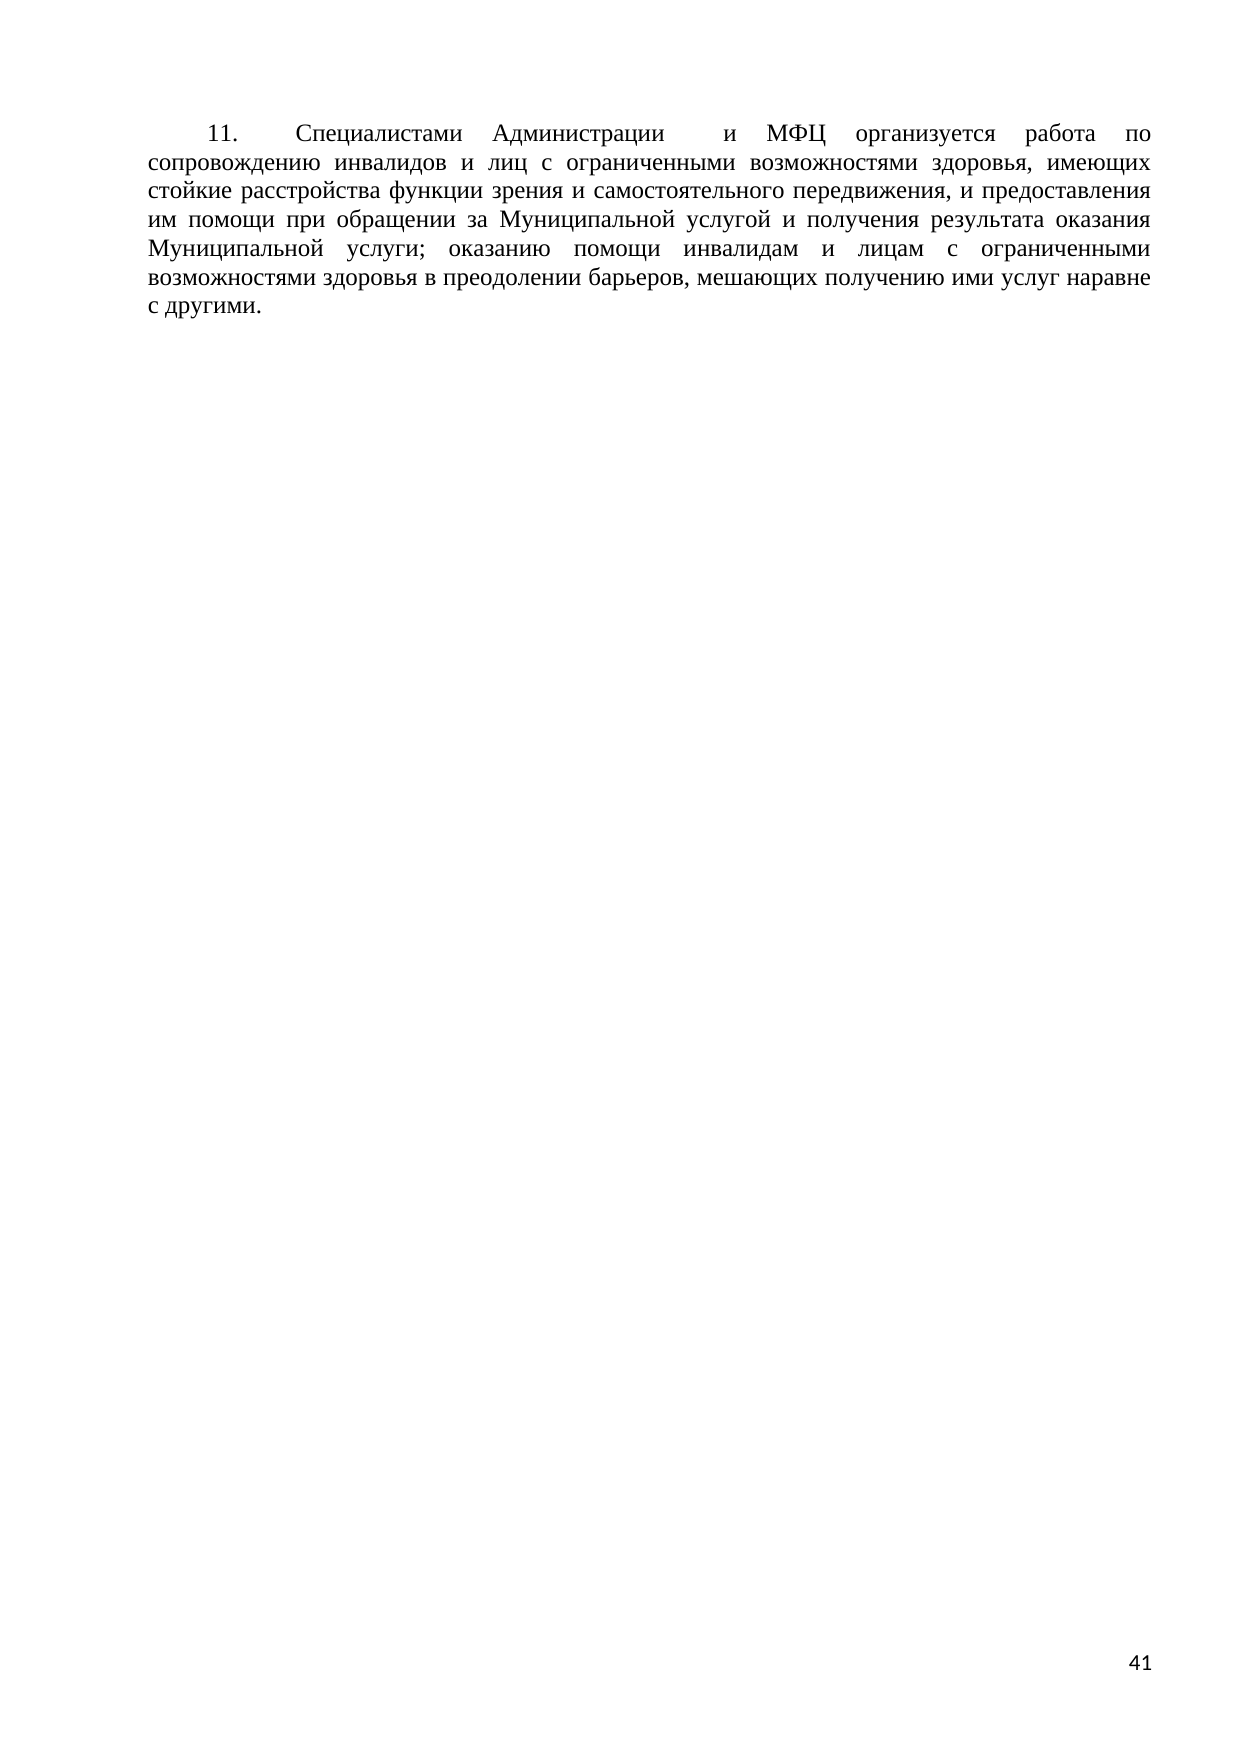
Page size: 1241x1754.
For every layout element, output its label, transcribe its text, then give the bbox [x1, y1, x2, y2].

list Специалистами Администрации и МФЦ организуется работа по сопровождению инвалидов и лиц с ограниченными возможностями здоровья, имеющих стойкие расстройства функции зрения и самостоятельного передвижения, и предоставления им помощи при обращении за Муниципальной услугой и получения результата оказания Муниципальной услуги; оказанию помощи инвалидам и лицам с ограниченными возможностями здоровья в преодолении барьеров, мешающих получению ими услуг наравне с другими. [148, 118, 1152, 319]
